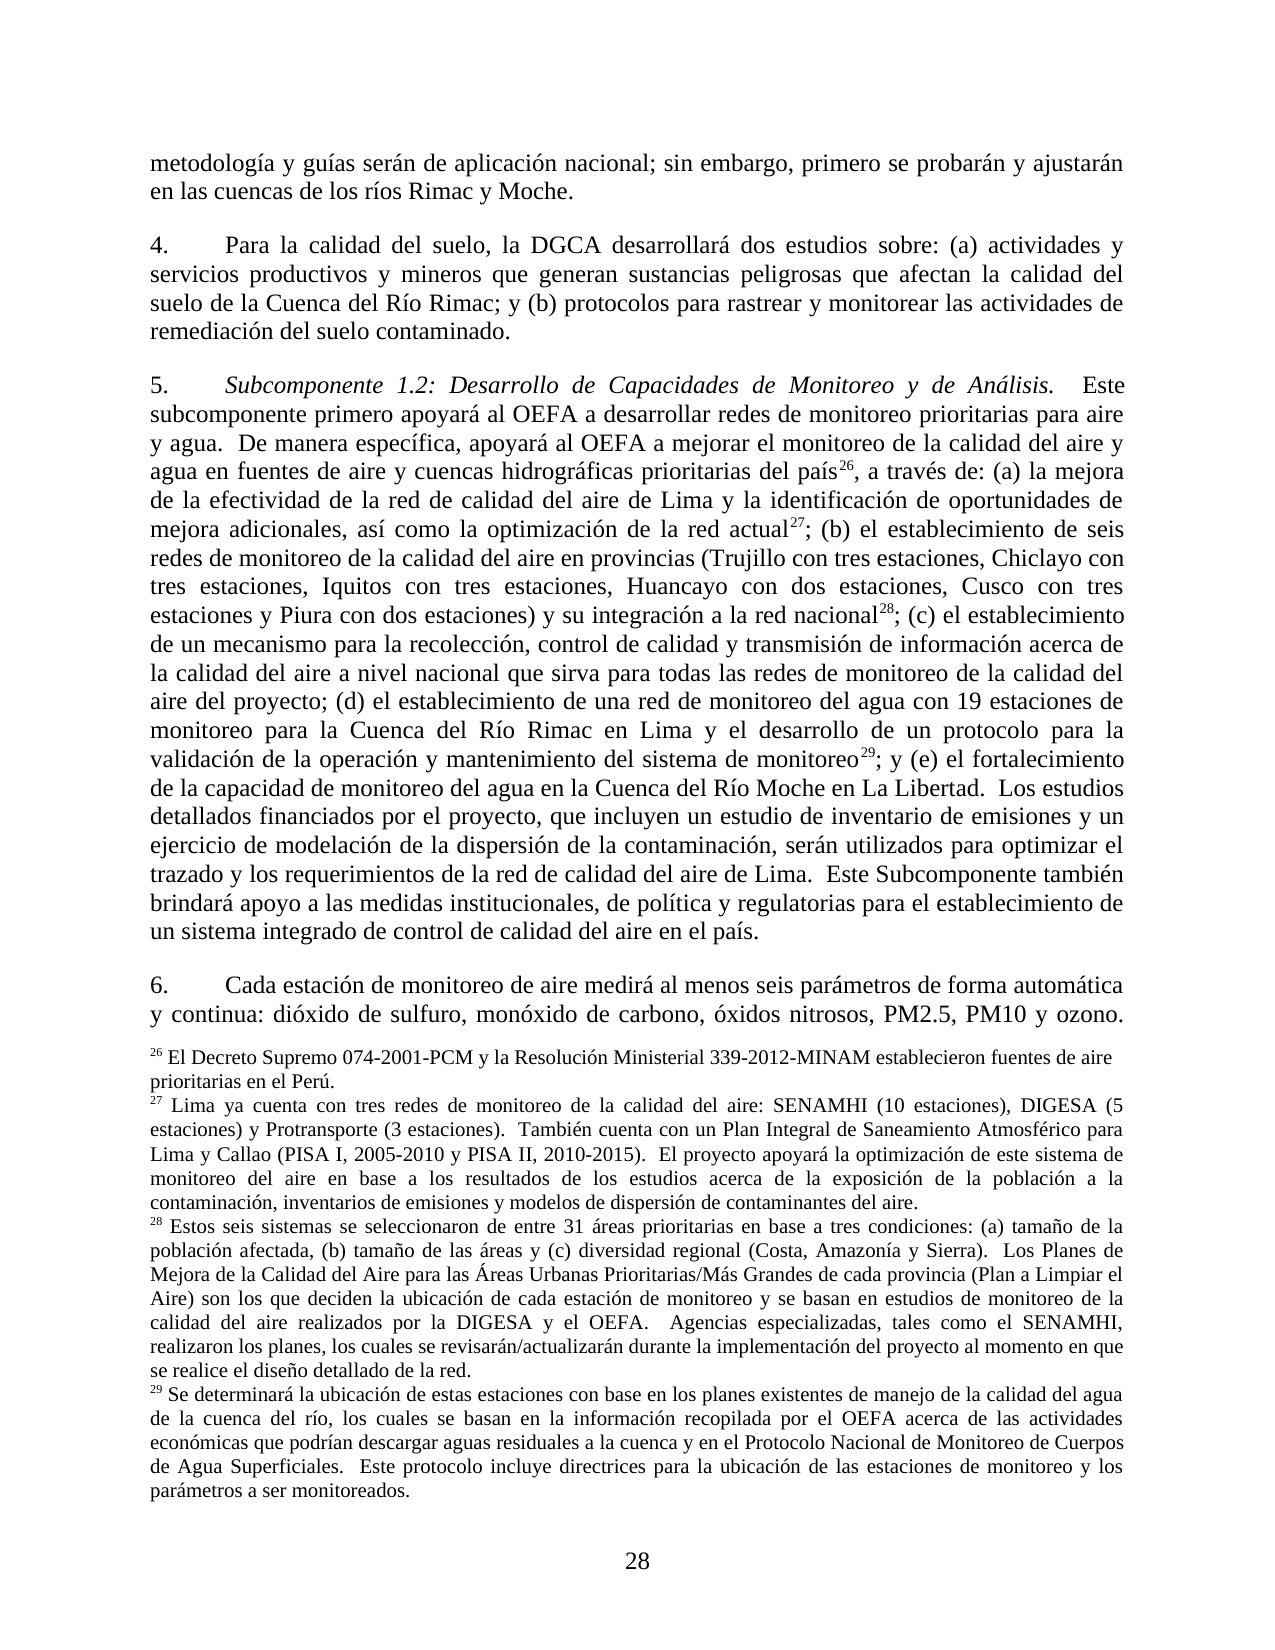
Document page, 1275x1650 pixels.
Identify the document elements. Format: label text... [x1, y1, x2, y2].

list Para la calidad del suelo, la DGCA desarrollará dos estudios sobre: (a) actividades y servicios productivos y mineros que generan sustancias peligrosas que afectan la calidad del suelo de la Cuenca del Río Rimac; y (b) protocolos para rastrear y monitorear las actividades de remediación del suelo contaminado. [150, 230, 1125, 345]
list Cada estación de monitoreo de aire medirá al menos seis parámetros de forma automática y continua: dióxido de sulfuro, monóxido de carbono, óxidos nitrosos, PM2.5, PM10 y ozono. Adicionalmente, cada estación tendrá una estación meteorológica para registrar parámetros meteorológicos (velocidad y dirección del viento, temperatura y humedad relativa, presión del aire, radiación y precipitación). Además, cada provincia recibirá un analizador de hidrocarburos. [150, 970, 1125, 1028]
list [150, 148, 1125, 205]
list Subcomponente 1.2: Desarrollo de Capacidades de Monitoreo y de Análisis. Este subcomponente primero apoyará al OEFA a desarrollar redes de monitoreo prioritarias para aire y agua. De manera específica, apoyará al OEFA a mejorar el monitoreo de la calidad del aire y agua en fuentes de aire y cuencas hidrográficas prioritarias del país, a través de: (a) la mejora de la efectividad de la red de calidad del aire de Lima y la identificación de oportunidades de mejora adicionales, así como la optimización de la red actual; (b) el establecimiento de seis redes de monitoreo de la calidad del aire en provincias (Trujillo con tres estaciones, Chiclayo con tres estaciones, Iquitos con tres estaciones, Huancayo con dos estaciones, Cusco con tres estaciones y Piura con dos estaciones) y su integración a la red nacional; (c) el establecimiento de un mecanismo para la recolección, control de calidad y transmisión de información acerca de la calidad del aire a nivel nacional que sirva para todas las redes de monitoreo de la calidad del aire del proyecto; (d) el establecimiento de una red de monitoreo del agua con 19 estaciones de monitoreo para la Cuenca del Río Rimac en Lima y el desarrollo de un protocolo para la validación de la operación y mantenimiento del sistema de monitoreo; y (e) el fortalecimiento de la capacidad de monitoreo del agua en la Cuenca del Río Moche en La Libertad. Los estudios detallados financiados por el proyecto, que incluyen un estudio de inventario de emisiones y un ejercicio de modelación de la dispersión de la contaminación, serán utilizados para optimizar el trazado y los requerimientos de la red de calidad del aire de Lima. Este Subcomponente también brindará apoyo a las medidas institucionales, de política y regulatorias para el establecimiento de un sistema integrado de control de calidad del aire en el país. [150, 370, 1125, 945]
